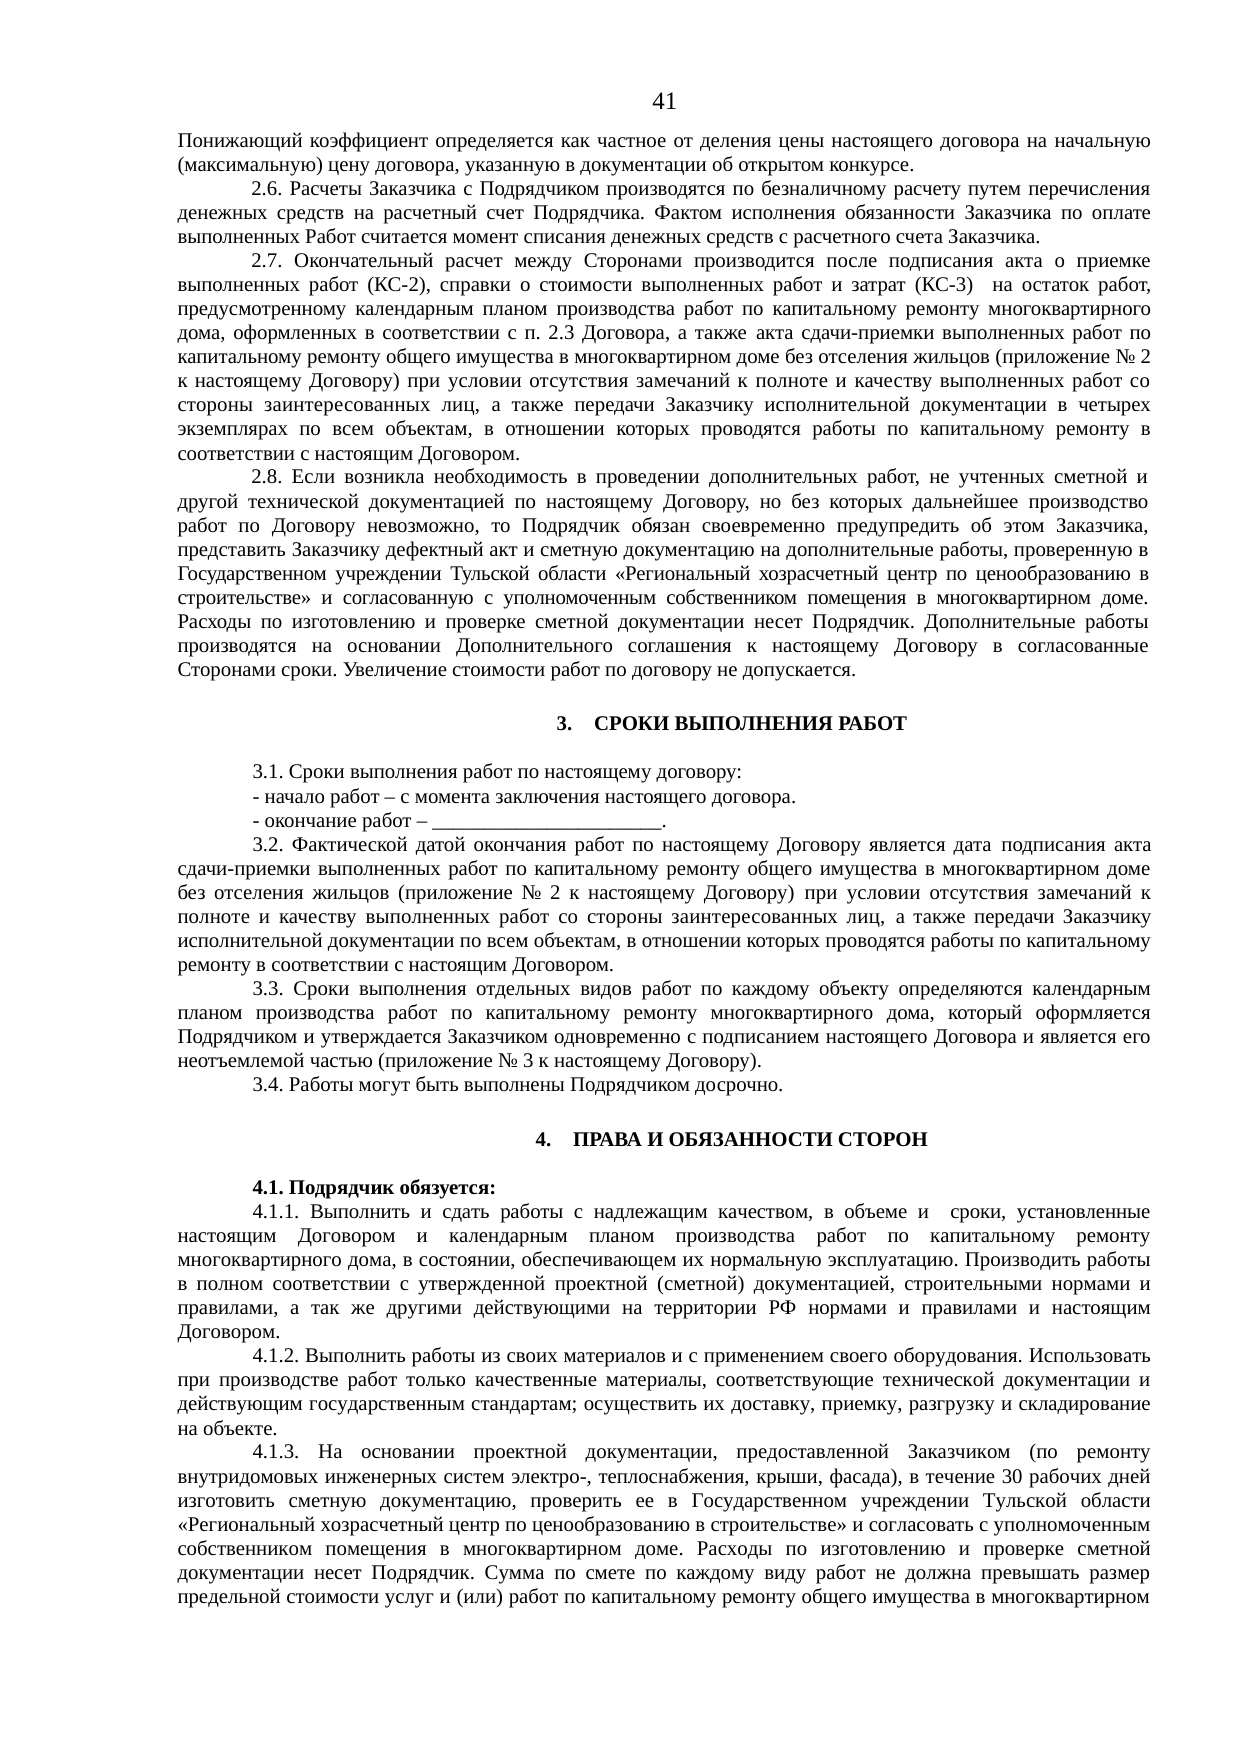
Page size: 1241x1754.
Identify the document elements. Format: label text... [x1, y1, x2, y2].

text 2.8. Если возникла необходимость в проведении дополнительных работ, не учтенных сметной и другой технической документацией по настоящему Договору, но без которых дальнейшее производство работ по Договору невозможно, то Подрядчик обязан своевременно предупредить об этом Заказчика, представить Заказчику дефектный акт и сметную документацию на дополнительные работы, проверенную в Государственном учреждении Тульской области «Региональный хозрасчетный центр по ценообразованию в строительстве» и согласованную с уполномоченным собственником помещения в многоквартирном доме. Расходы по изготовлению и проверке сметной документации несет Подрядчик. Дополнительные работы производятся на основании Дополнительного соглашения к настоящему Договору в согласованные Сторонами сроки. Увеличение стоимости работ по договору не допускается. [177, 464, 1149, 681]
text 4.1.1. Выполнить и сдать работы с надлежащим качеством, в объеме и сроки, установленные настоящим Договором и календарным планом производства работ по капитальному ремонту многоквартирного дома, в состоянии, обеспечивающем их нормальную эксплуатацию. Производить работы в полном соответствии с утвержденной проектной (сметной) документацией, строительными нормами и правилами, а так же другими действующими на территории РФ нормами и правилами и настоящим Договором. [177, 1199, 1152, 1343]
list СРОКИ ВЫПОЛНЕНИЯ РАБОТ [312, 711, 1152, 735]
text 4.1.2. Выполнить работы из своих материалов и с применением своего оборудования. Использовать при производстве работ только качественные материалы, соответствующие технической документации и действующим государственным стандартам; осуществить их доставку, приемку, разгрузку и складирование на объекте. [177, 1343, 1152, 1439]
text 3.3. Сроки выполнения отдельных видов работ по каждому объекту определяются календарным планом производства работ по капитальному ремонту многоквартирного дома, который оформляется Подрядчиком и утверждается Заказчиком одновременно с подписанием настоящего Договора и является его неотъемлемой частью (приложение № 3 к настоящему Договору). [177, 976, 1152, 1072]
text 2.6. Расчеты Заказчика с Подрядчиком производятся по безналичному расчету путем перечисления денежных средств на расчетный счет Подрядчика. Фактом исполнения обязанности Заказчика по оплате выполненных Работ считается момент списания денежных средств с расчетного счета Заказчика. [177, 176, 1152, 248]
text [177, 1439, 1152, 1608]
list ПРАВА И ОБЯЗАННОСТИ СТОРОН [312, 1127, 1152, 1151]
text - окончание работ – ______________________. [177, 808, 1152, 832]
text - начало работ – с момента заключения настоящего договора. [177, 783, 1152, 808]
text 3.2. Фактической датой окончания работ по настоящему Договору является дата подписания акта сдачи-приемки выполненных работ по капитальному ремонту общего имущества в многоквартирном доме без отселения жильцов (приложение № 2 к настоящему Договору) при условии отсутствия замечаний к полноте и качеству выполненных работ со стороны заинтересованных лиц, а также передачи Заказчику исполнительной документации по всем объектам, в отношении которых проводятся работы по капитальному ремонту в соответствии с настоящим Договором. [177, 832, 1152, 976]
text 4.1. Подрядчик обязуется: [177, 1175, 1152, 1199]
text 3.1. Сроки выполнения работ по настоящему договору: [177, 759, 1152, 783]
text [177, 128, 1152, 176]
text 3.4. Работы могут быть выполнены Подрядчиком досрочно. [177, 1072, 1149, 1096]
text 2.7. Окончательный расчет между Сторонами производится после подписания акта о приемке выполненных работ (КС-2), справки о стоимости выполненных работ и затрат (КС-3) на остаток работ, предусмотренному календарным планом производства работ по капитальному ремонту многоквартирного дома, оформленных в соответствии с п. 2.3 Договора, а также акта сдачи-приемки выполненных работ по капитальному ремонту общего имущества в многоквартирном доме без отселения жильцов (приложение № 2 к настоящему Договору) при условии отсутствия замечаний к полноте и качеству выполненных работ со стороны заинтересованных лиц, а также передачи Заказчику исполнительной документации в четырех экземплярах по всем объектам, в отношении которых проводятся работы по капитальному ремонту в соответствии с настоящим Договором. [177, 248, 1152, 464]
